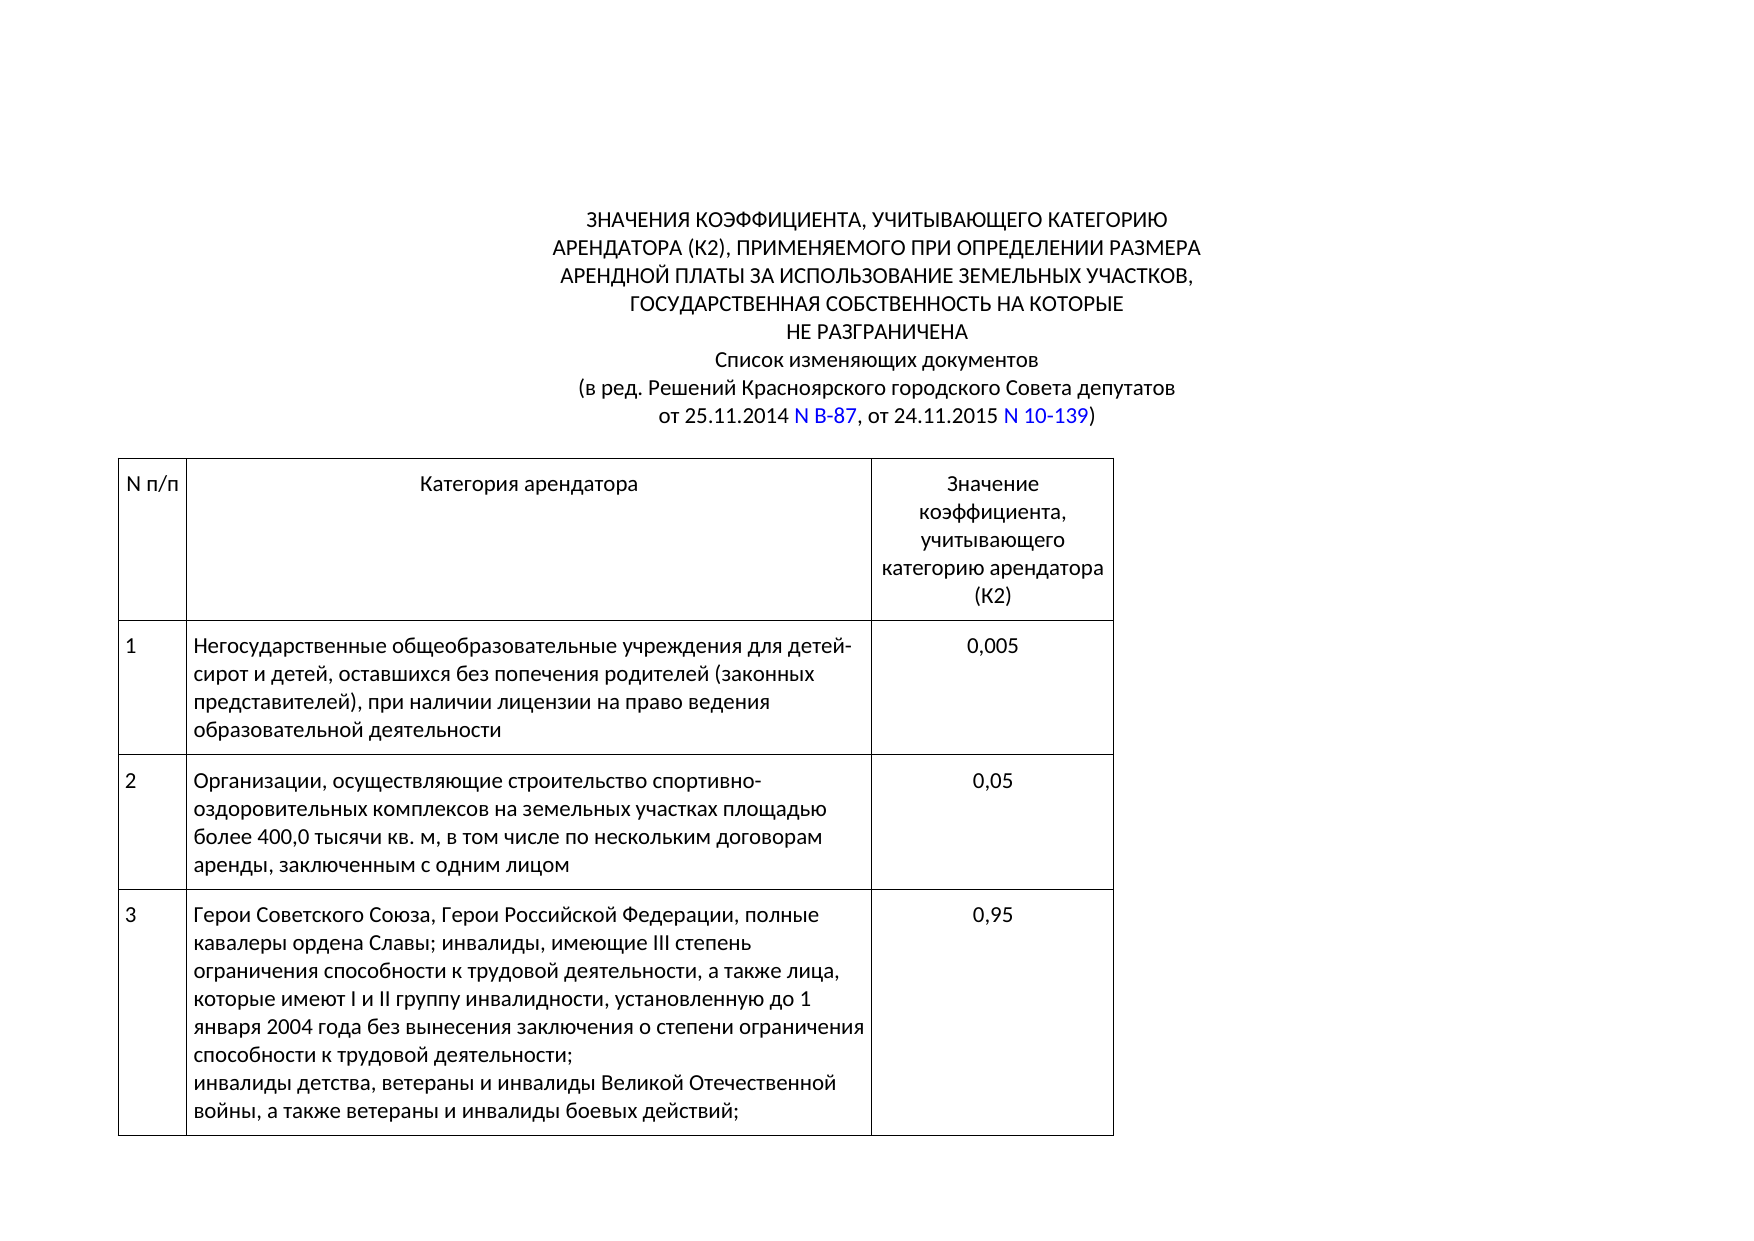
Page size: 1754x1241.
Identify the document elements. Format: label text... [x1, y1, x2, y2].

table_cell 0,95 [872, 890, 1113, 1135]
text АРЕНДАТОРА (К2), ПРИМЕНЯЕМОГО ПРИ ОПРЕДЕЛЕНИИ РАЗМЕРА [118, 233, 1636, 261]
table_header Категория арендатора [187, 459, 871, 620]
table_cell 2 [119, 755, 186, 888]
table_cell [187, 890, 871, 1135]
table_cell 1 [119, 621, 186, 754]
text Список изменяющих документов [118, 345, 1636, 373]
table_cell 0,005 [872, 621, 1113, 754]
text (в ред. Решений Красноярского городского Совета депутатов [118, 373, 1636, 401]
text НЕ РАЗГРАНИЧЕНА [118, 317, 1636, 345]
table_cell 3 [119, 890, 186, 1135]
text ЗНАЧЕНИЯ КОЭФФИЦИЕНТА, УЧИТЫВАЮЩЕГО КАТЕГОРИЮ [118, 205, 1636, 233]
table_cell Негосударственные общеобразовательные учреждения для детей-сирот и детей, оставшихся без попечения родителей (законных представителей), при наличии лицензии на право ведения образовательной деятельности [187, 621, 871, 754]
table_cell 0,05 [872, 755, 1113, 888]
table_cell Организации, осуществляющие строительство спортивно-оздоровительных комплексов на земельных участках площадью более 400,0 тысячи кв. м, в том числе по нескольким договорам аренды, заключенным с одним лицом [187, 755, 871, 888]
table_header N п/п [119, 459, 186, 620]
text АРЕНДНОЙ ПЛАТЫ ЗА ИСПОЛЬЗОВАНИЕ ЗЕМЕЛЬНЫХ УЧАСТКОВ, [118, 261, 1636, 289]
table_header Значение коэффициента, учитывающего категорию арендатора (К2) [872, 459, 1113, 620]
text от 25.11.2014 N В-87, от 24.11.2015 N 10-139) [118, 401, 1636, 429]
text ГОСУДАРСТВЕННАЯ СОБСТВЕННОСТЬ НА КОТОРЫЕ [118, 289, 1636, 317]
